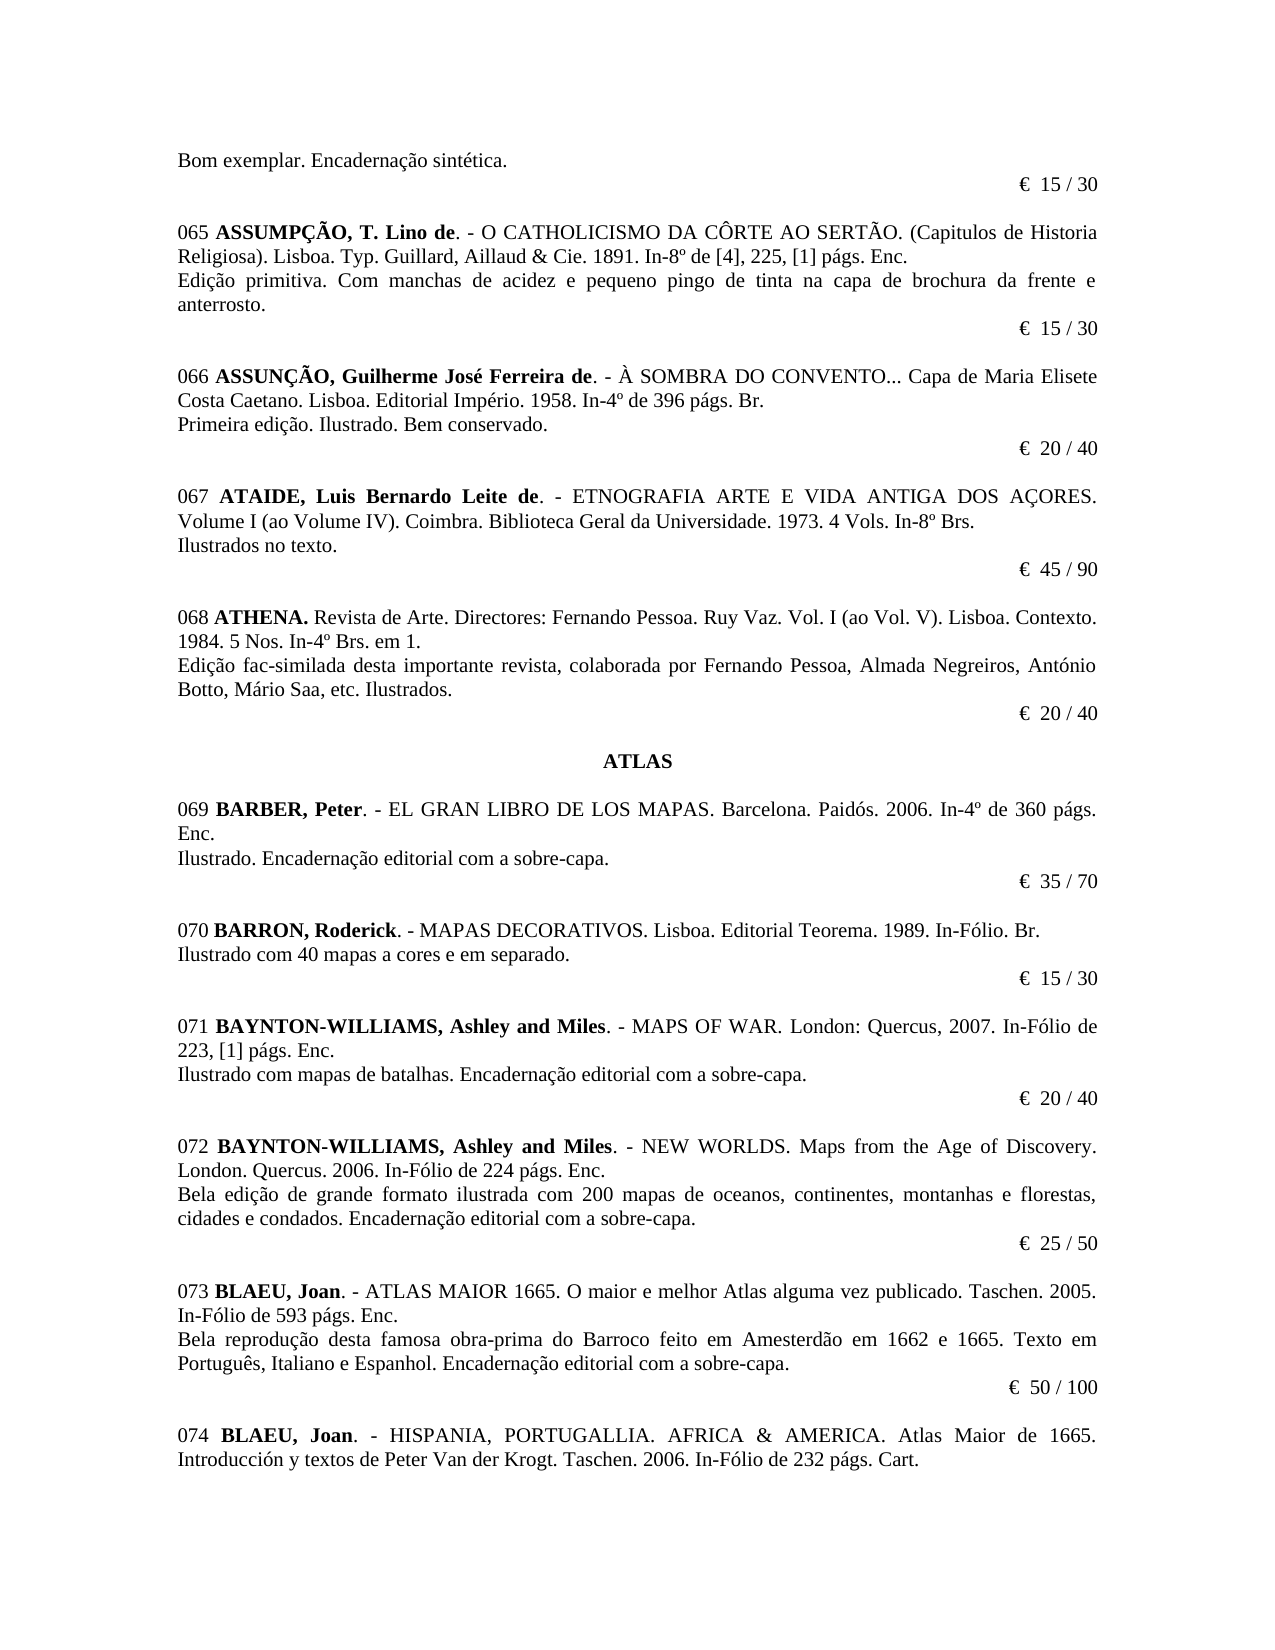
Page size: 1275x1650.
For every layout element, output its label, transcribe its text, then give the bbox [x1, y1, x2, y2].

text € 50 / 100 [177, 1375, 1098, 1399]
text 068 ATHENA. Revista de Arte. Directores: Fernando Pessoa. Ruy Vaz. Vol. I (ao Vol. V). Lisboa. Contexto. 1984. 5 Nos. In-4º Brs. em 1. [177, 605, 1098, 653]
text Ilustrados no texto. [177, 533, 1098, 557]
text € 15 / 30 [177, 172, 1098, 196]
text 067 ATAIDE, Luis Bernardo Leite de. - ETNOGRAFIA ARTE E VIDA ANTIGA DOS AÇORES. Volume I (ao Volume IV). Coimbra. Biblioteca Geral da Universidade. 1973. 4 Vols. In-8º Brs. [177, 484, 1098, 533]
text € 20 / 40 [177, 1086, 1098, 1110]
text 065 ASSUMPÇÃO, T. Lino de. - O CATHOLICISMO DA CÔRTE AO SERTÃO. (Capitulos de Historia Religiosa). Lisboa. Typ. Guillard, Aillaud & Cie. 1891. In-8º de [4], 225, [1] págs. Enc. [177, 220, 1098, 268]
text Ilustrado com 40 mapas a cores e em separado. [177, 942, 1098, 966]
text € 20 / 40 [177, 436, 1098, 460]
text ATLAS [177, 749, 1098, 773]
text € 20 / 40 [177, 701, 1098, 725]
text 074 BLAEU, Joan. - HISPANIA, PORTUGALLIA. AFRICA & AMERICA. Atlas Maior de 1665. Introducción y textos de Peter Van der Krogt. Taschen. 2006. In-Fólio de 232 págs. Cart. [177, 1423, 1098, 1471]
text Edição primitiva. Com manchas de acidez e pequeno pingo de tinta na capa de brochura da frente e anterrosto. [177, 268, 1098, 316]
text Primeira edição. Ilustrado. Bem conservado. [177, 412, 1098, 436]
text Bela reprodução desta famosa obra-prima do Barroco feito em Amesterdão em 1662 e 1665. Texto em Português, Italiano e Espanhol. Encadernação editorial com a sobre-capa. [177, 1327, 1098, 1375]
text 066 ASSUNÇÃO, Guilherme José Ferreira de. - À SOMBRA DO CONVENTO... Capa de Maria Elisete Costa Caetano. Lisboa. Editorial Império. 1958. In-4º de 396 págs. Br. [177, 364, 1098, 412]
text Ilustrado. Encadernação editorial com a sobre-capa. [177, 845, 1098, 869]
text € 15 / 30 [177, 316, 1098, 340]
text 070 BARRON, Roderick. - MAPAS DECORATIVOS. Lisboa. Editorial Teorema. 1989. In-Fólio. Br. [177, 918, 1098, 942]
text Bom exemplar. Encadernação sintética. [177, 148, 1098, 172]
text € 35 / 70 [177, 869, 1098, 893]
text 069 BARBER, Peter. - EL GRAN LIBRO DE LOS MAPAS. Barcelona. Paidós. 2006. In-4º de 360 págs. Enc. [177, 797, 1098, 845]
text € 25 / 50 [177, 1230, 1098, 1254]
text 073 BLAEU, Joan. - ATLAS MAIOR 1665. O maior e melhor Atlas alguma vez publicado. Taschen. 2005. In-Fólio de 593 págs. Enc. [177, 1278, 1098, 1327]
text Edição fac-similada desta importante revista, colaborada por Fernando Pessoa, Almada Negreiros, António Botto, Mário Saa, etc. Ilustrados. [177, 653, 1098, 701]
text € 45 / 90 [177, 557, 1098, 581]
text Bela edição de grande formato ilustrada com 200 mapas de oceanos, continentes, montanhas e florestas, cidades e condados. Encadernação editorial com a sobre-capa. [177, 1182, 1098, 1230]
text Ilustrado com mapas de batalhas. Encadernação editorial com a sobre-capa. [177, 1062, 1098, 1086]
text 072 BAYNTON-WILLIAMS, Ashley and Miles. - NEW WORLDS. Maps from the Age of Discovery. London. Quercus. 2006. In-Fólio de 224 págs. Enc. [177, 1134, 1098, 1182]
text 071 BAYNTON-WILLIAMS, Ashley and Miles. - MAPS OF WAR. London: Quercus, 2007. In-Fólio de 223, [1] págs. Enc. [177, 1014, 1098, 1062]
text € 15 / 30 [177, 966, 1098, 990]
